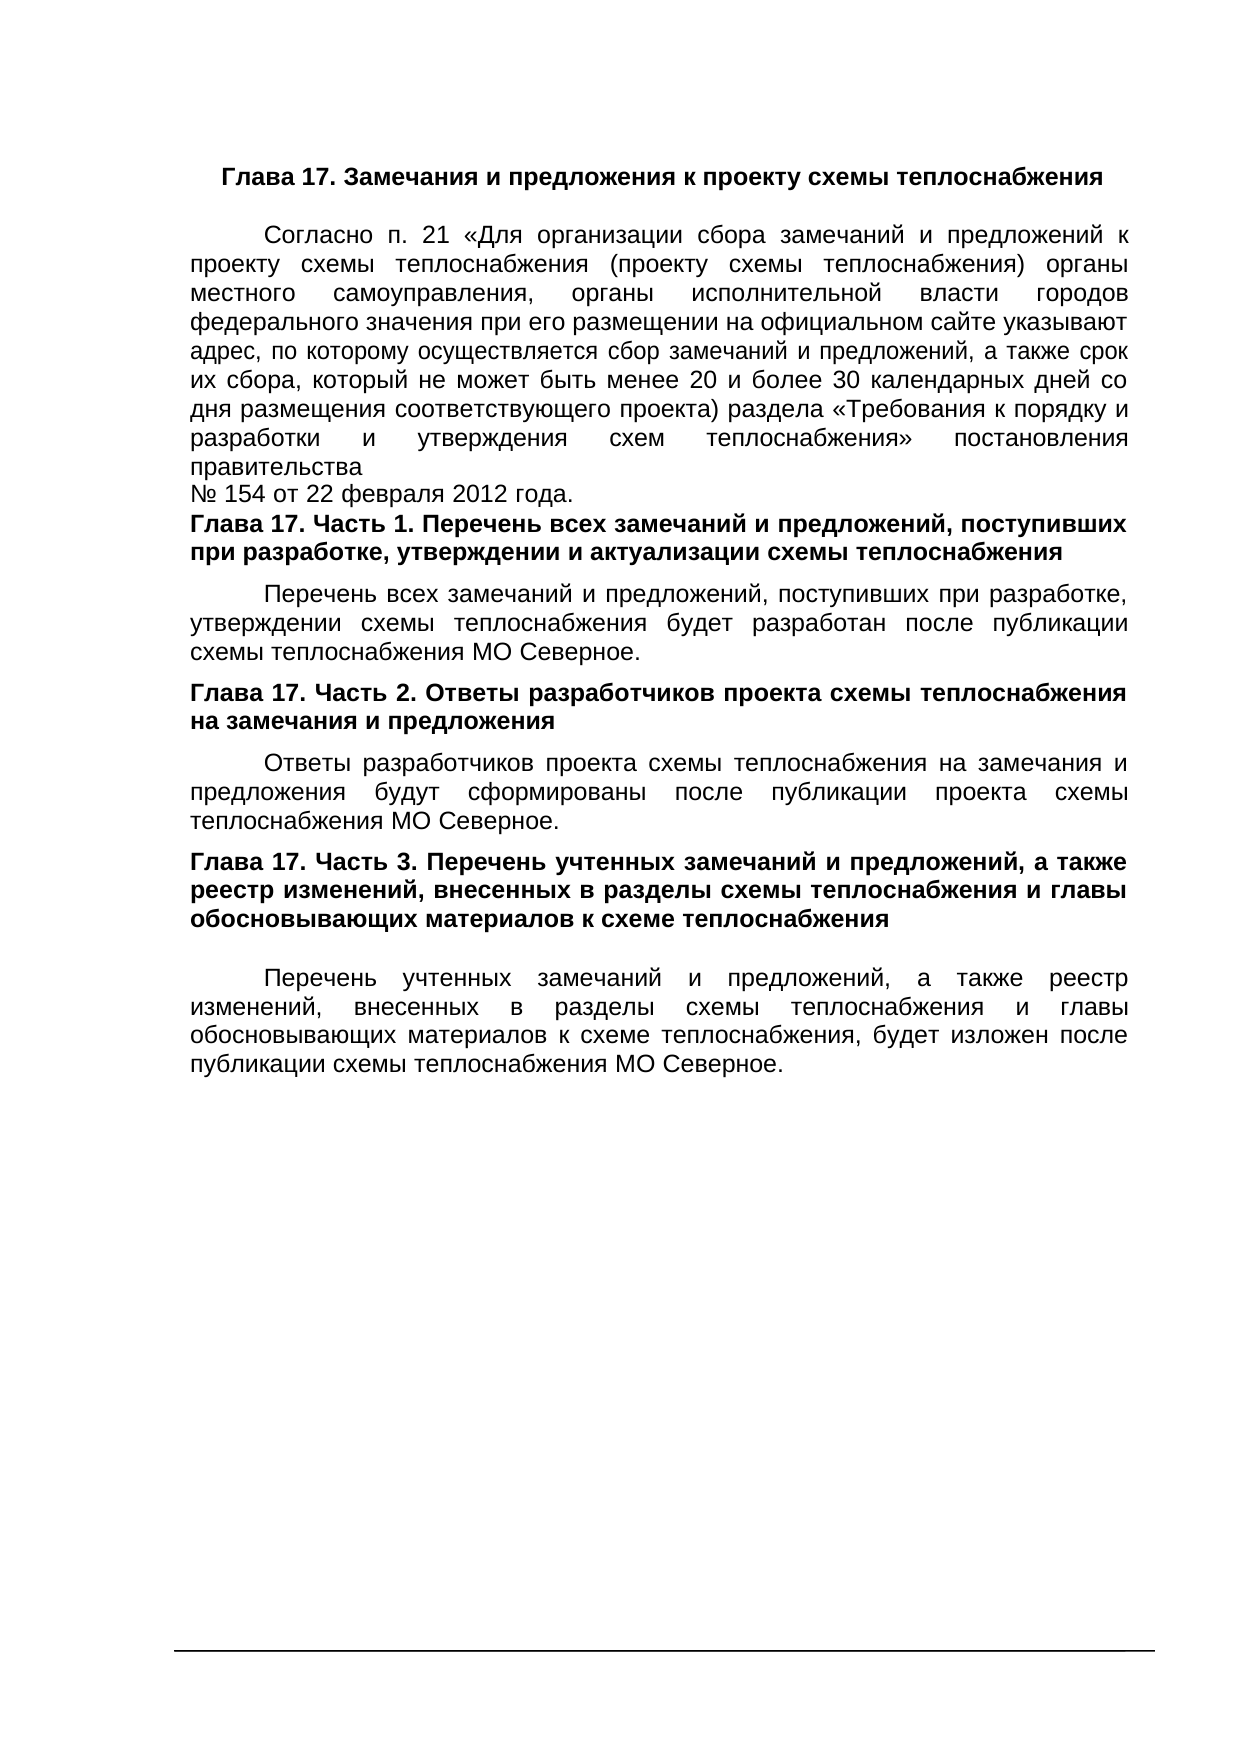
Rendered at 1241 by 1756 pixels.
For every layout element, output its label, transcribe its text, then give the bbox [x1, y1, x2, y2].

text Глава 17. Часть 3. Перечень учтенных замечаний и предложений, а также реестр изменений, внесенных в разделы схемы теплоснабжения и главы обосновывающих материалов к схеме теплоснабжения [190, 847, 1128, 933]
text № 154 от 22 февраля 2012 года. [190, 481, 1169, 508]
text Ответы разработчиков проекта схемы теплоснабжения на замечания и предложения будут сформированы после публикации проекта схемы теплоснабжения МО Северное. [190, 748, 1129, 835]
text Согласно п. 21 «Для организации сбора замечаний и предложений к проекту схемы теплоснабжения (проекту схемы теплоснабжения) органы местного самоуправления, органы исполнительной власти городов федерального значения при его размещении на официальном сайте указывают адрес, по которому осуществляется сбор замечаний и предложений, а также срок их сбора, который не может быть менее 20 и более 30 календарных дней со дня размещения соответствующего проекта) раздела «Требования к порядку и разработки и утверждения схем теплоснабжения» постановления правительства [190, 220, 1129, 481]
text Глава 17. Замечания и предложения к проекту схемы теплоснабжения [221, 162, 1169, 191]
text Перечень учтенных замечаний и предложений, а также реестр изменений, внесенных в разделы схемы теплоснабжения и главы обосновывающих материалов к схеме теплоснабжения, будет изложен после публикации схемы теплоснабжения МО Северное. [190, 963, 1129, 1078]
text Глава 17. Часть 1. Перечень всех замечаний и предложений, поступивших при разработке, утверждении и актуализации схемы теплоснабжения [190, 508, 1129, 566]
text Глава 17. Часть 2. Ответы разработчиков проекта схемы теплоснабжения на замечания и предложения [190, 678, 1128, 735]
text Перечень всех замечаний и предложений, поступивших при разработке, утверждении схемы теплоснабжения будет разработан после публикации схемы теплоснабжения МО Северное. [190, 579, 1129, 666]
